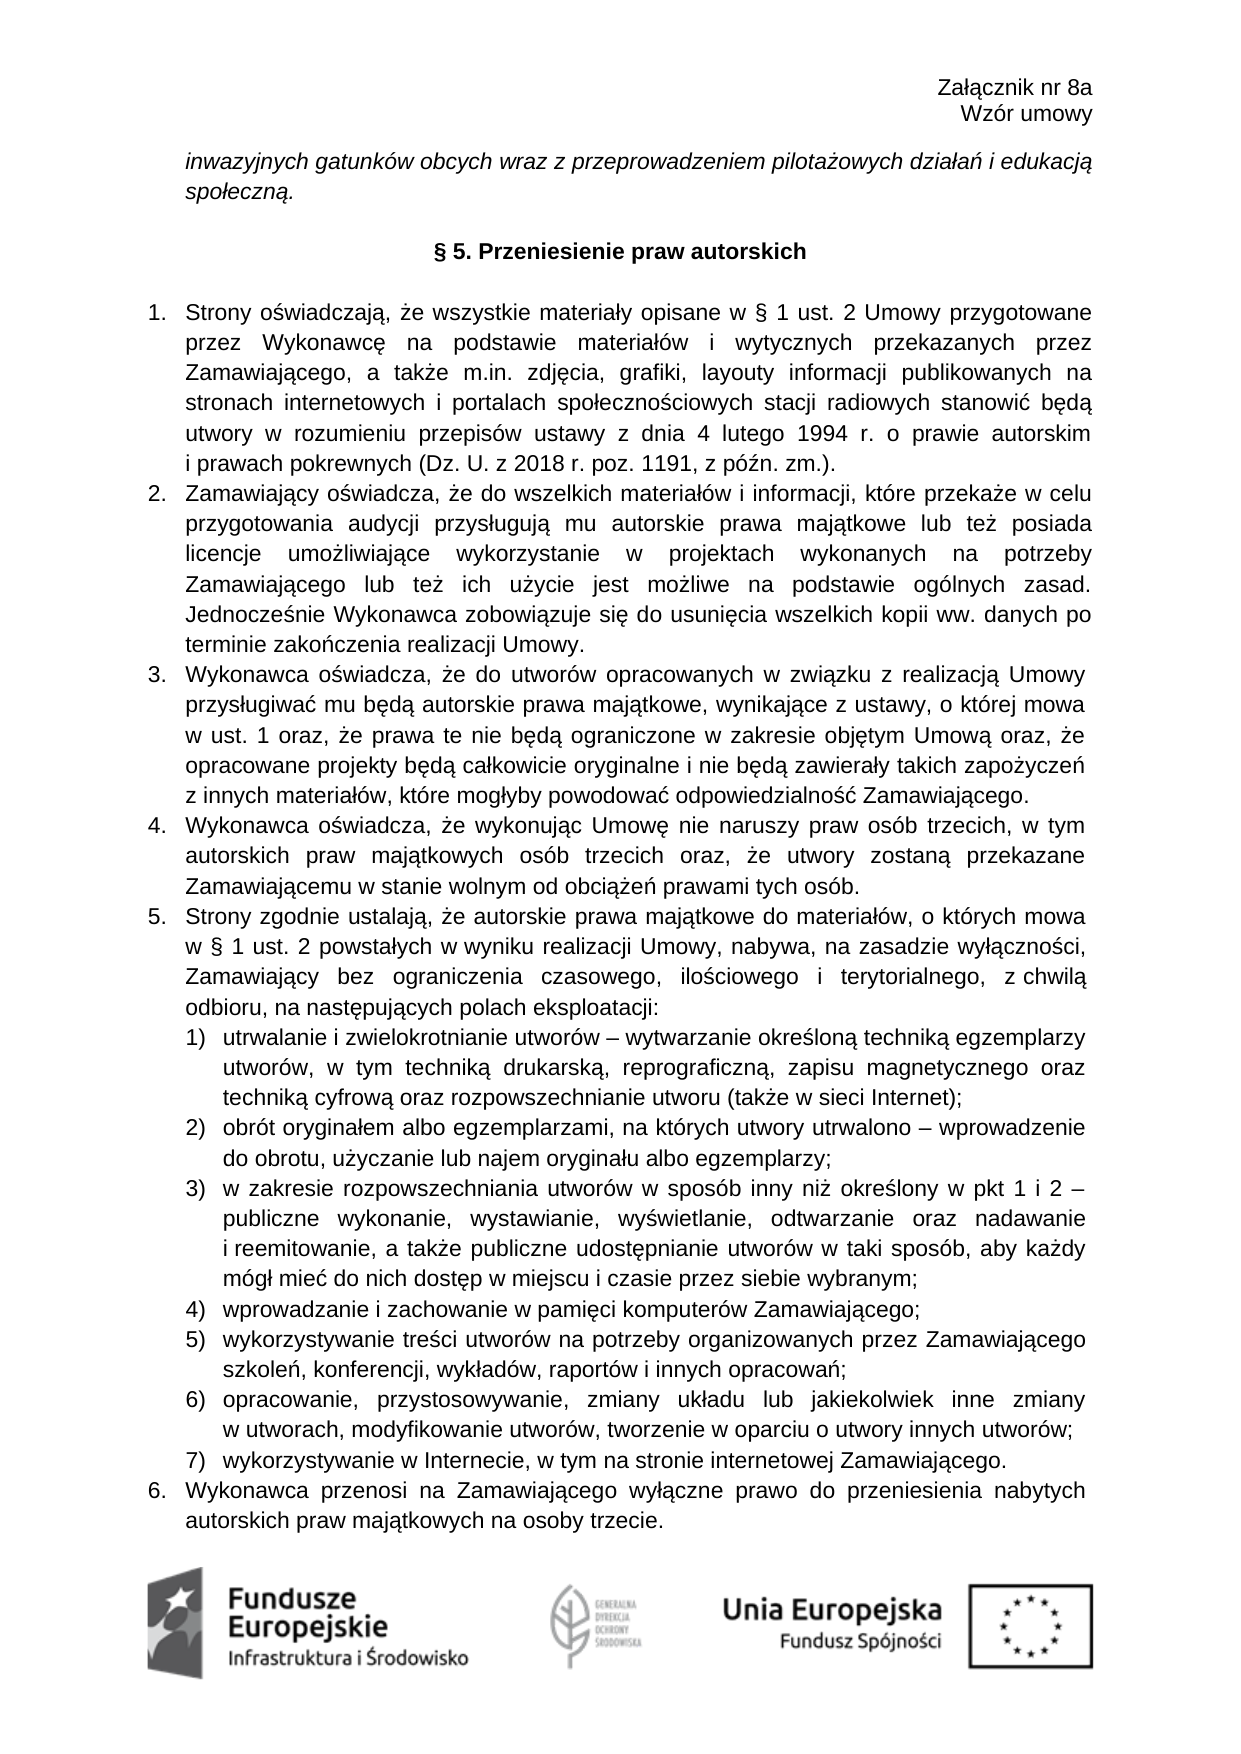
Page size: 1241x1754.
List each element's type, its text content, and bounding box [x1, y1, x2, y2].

list Wykonawca oświadcza, że do utworów opracowanych w związku z realizacją Umowy przysługiwać mu będą autorskie prawa majątkowe, wynikające z ustawy, o której mowa w ust. 1 oraz, że prawa te nie będą ograniczone w zakresie objętym Umową oraz, że opracowane projekty będą całkowicie oryginalne i nie będą zawierały takich zapożyczeń z innych materiałów, które mogłyby powodować odpowiedzialność Zamawiającego. [148, 661, 1086, 808]
list Zamawiający oświadcza, że do wszelkich materiałów i informacji, które przekaże w celu przygotowania audycji przysługują mu autorskie prawa majątkowe lub też posiada licencje umożliwiające wykorzystanie w projektach wykonanych na potrzeby Zamawiającego lub też ich użycie jest możliwe na podstawie ogólnych zasad. Jednocześnie Wykonawca zobowiązuje się do usunięcia wszelkich kopii ww. danych po terminie zakończenia realizacji Umowy. [148, 480, 1093, 657]
list Strony oświadczają, że wszystkie materiały opisane w § 1 ust. 2 Umowy przygotowane przez Wykonawcę na podstawie materiałów i wytycznych przekazanych przez Zamawiającego, a także m.in. zdjęcia, grafiki, layouty informacji publikowanych na stronach internetowych i portalach społecznościowych stacji radiowych stanowić będą utwory w rozumieniu przepisów ustawy z dnia 4 lutego 1994 r. o prawie autorskim i prawach pokrewnych (Dz. U. z 2018 r. poz. 1191, z późn. zm.). [148, 299, 1093, 476]
list utrwalanie i zwielokrotnianie utworów – wytwarzanie określoną techniką egzemplarzy utworów, w tym techniką drukarską, reprograficzną, zapisu magnetycznego oraz techniką cyfrową oraz rozpowszechnianie utworu (także w sieci Internet); [185, 1024, 1086, 1110]
list wykorzystywanie treści utworów na potrzeby organizowanych przez Zamawiającego szkoleń, konferencji, wykładów, raportów i innych opracowań; [185, 1326, 1087, 1382]
subtitle § 5. Przeniesienie praw autorskich [148, 238, 1093, 264]
list Wykonawca przenosi na Zamawiającego wyłączne prawo do przeniesienia nabytych autorskich praw majątkowych na osoby trzecie. [148, 1477, 1086, 1533]
list opracowanie, przystosowywanie, zmiany układu lub jakiekolwiek inne zmiany w utworach, modyfikowanie utworów, tworzenie w oparciu o utwory innych utworów; [185, 1386, 1086, 1443]
list Wykonawca oświadcza, że wykonując Umowę nie naruszy praw osób trzecich, w tym autorskich praw majątkowych osób trzecich oraz, że utwory zostaną przekazane Zamawiającemu w stanie wolnym od obciążeń prawami tych osób. [148, 812, 1086, 899]
picture [147, 1567, 1095, 1681]
list Strony zgodnie ustalają, że autorskie prawa majątkowe do materiałów, o których mowa w § 1 ust. 2 powstałych w wyniku realizacji Umowy, nabywa, na zasadzie wyłączności, Zamawiający bez ograniczenia czasowego, ilościowego i terytorialnego, z chwilą odbioru, na następujących polach eksploatacji: [148, 903, 1086, 1020]
list w zakresie rozpowszechniania utworów w sposób inny niż określony w pkt 1 i 2 – publiczne wykonanie, wystawianie, wyświetlanie, odtwarzanie oraz nadawanie i reemitowanie, a także publiczne udostępnianie utworów w taki sposób, aby każdy mógł mieć do nich dostęp w miejscu i czasie przez siebie wybranym; [185, 1175, 1086, 1292]
list wprowadzanie i zachowanie w pamięci komputerów Zamawiającego; [185, 1296, 1086, 1322]
list wykorzystywanie w Internecie, w tym na stronie internetowej Zamawiającego. [185, 1447, 1086, 1473]
list obrót oryginałem albo egzemplarzami, na których utwory utrwalono – wprowadzenie do obrotu, użyczanie lub najem oryginału albo egzemplarzy; [185, 1114, 1086, 1171]
